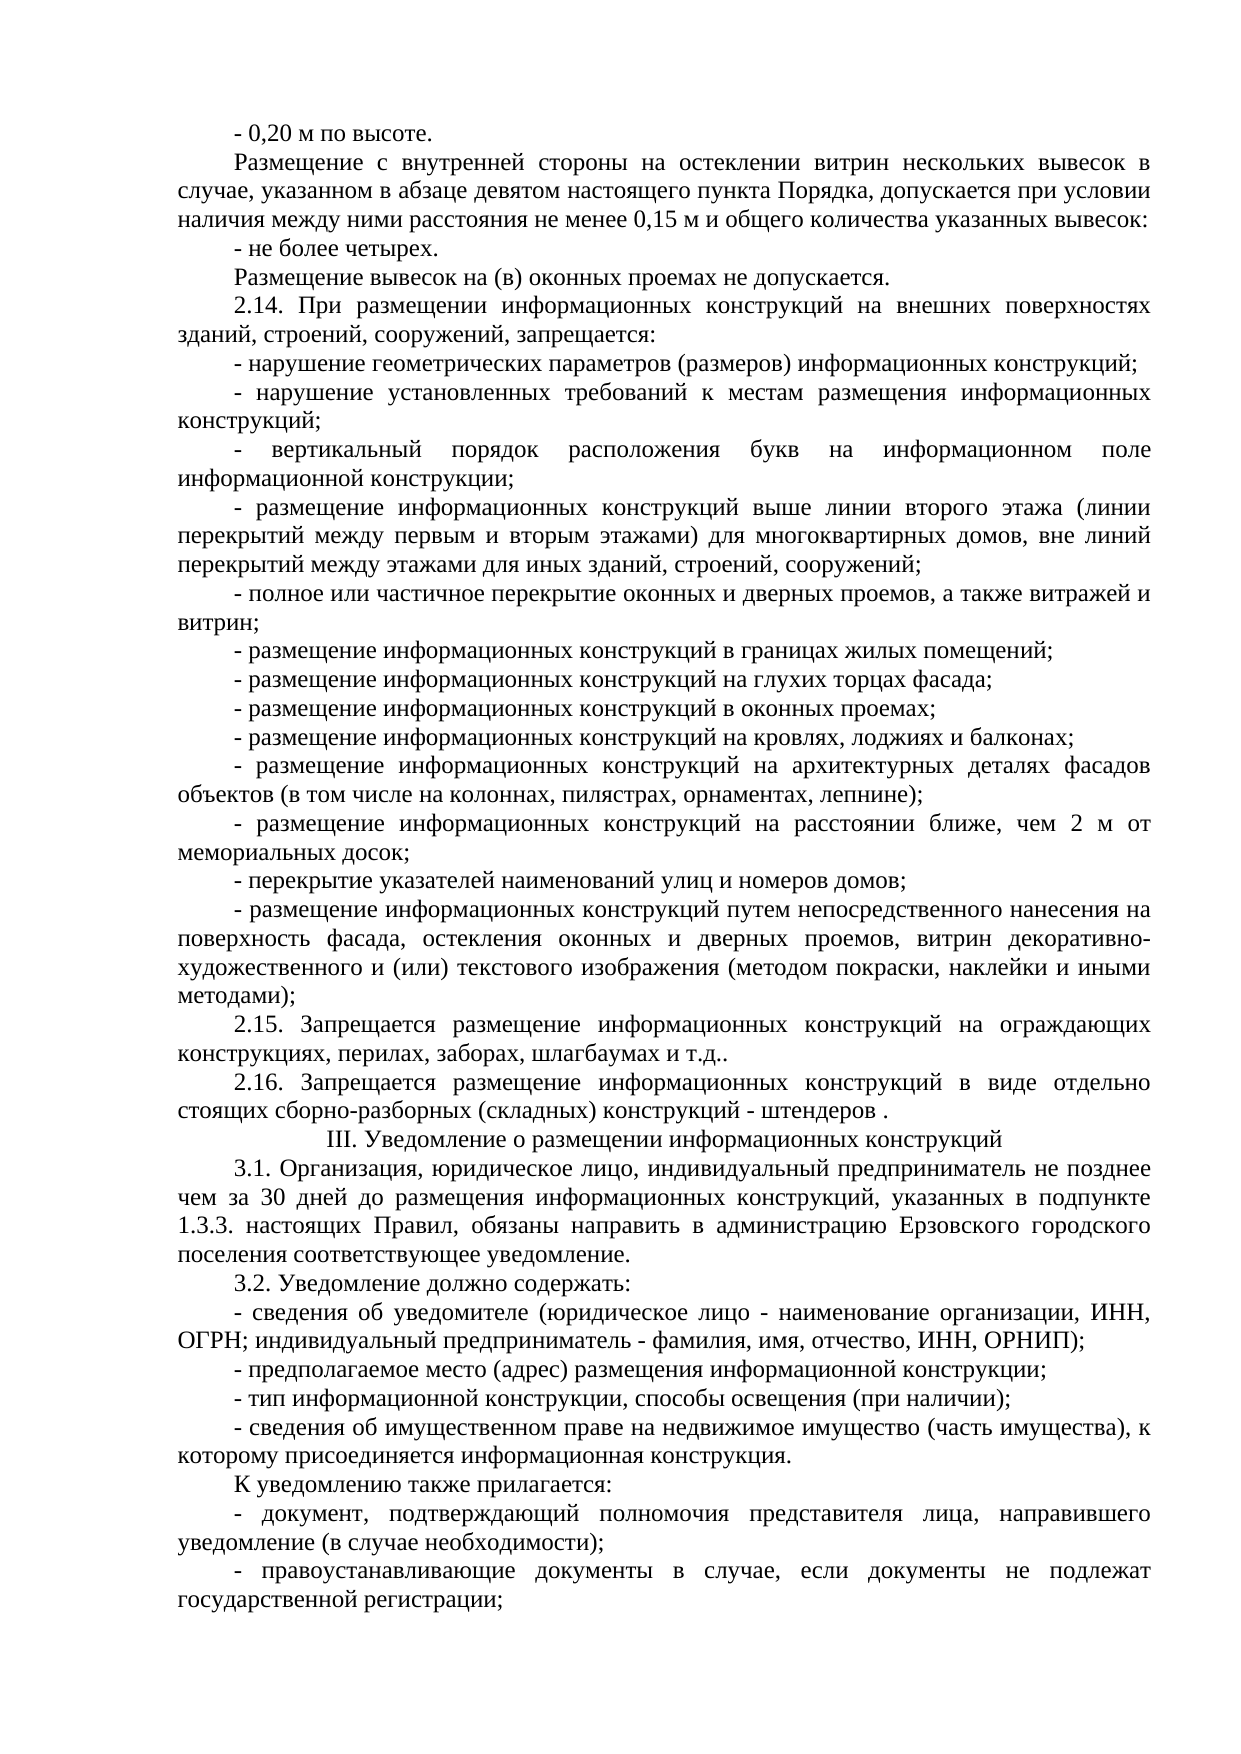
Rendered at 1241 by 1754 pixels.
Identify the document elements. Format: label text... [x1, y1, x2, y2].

text - тип информационной конструкции, способы освещения (при наличии); [177, 1383, 1152, 1412]
text - размещение информационных конструкций на глухих торцах фасада; [177, 664, 1152, 693]
text 3.1. Организация, юридическое лицо, индивидуальный предприниматель не позднее чем за 30 дней до размещения информационных конструкций, указанных в подпункте 1.3.3. настоящих Правил, обязаны направить в администрацию Ерзовского городского поселения соответствующее уведомление. [177, 1153, 1152, 1268]
text - размещение информационных конструкций путем непосредственного нанесения на поверхность фасада, остекления оконных и дверных проемов, витрин декоративно-художественного и (или) текстового изображения (методом покраски, наклейки и иными методами); [177, 894, 1152, 1009]
text 2.15. Запрещается размещение информационных конструкций на ограждающих конструкциях, перилах, заборах, шлагбаумах и т.д.. [177, 1009, 1152, 1067]
text 2.16. Запрещается размещение информационных конструкций в виде отдельно стоящих сборно-разборных (складных) конструкций - штендеров . [177, 1067, 1152, 1124]
text Размещение с внутренней стороны на остеклении витрин нескольких вывесок в случае, указанном в абзаце девятом настоящего пункта Порядка, допускается при условии наличия между ними расстояния не менее 0,15 м и общего количества указанных вывесок: [177, 147, 1152, 233]
text - вертикальный порядок расположения букв на информационном поле информационной конструкции; [177, 434, 1152, 492]
text - не более четырех. [177, 233, 1152, 262]
text - полное или частичное перекрытие оконных и дверных проемов, а также витражей и витрин; [177, 578, 1152, 636]
text - нарушение геометрических параметров (размеров) информационных конструкций; [177, 348, 1152, 377]
text Размещение вывесок на (в) оконных проемах не допускается. [177, 262, 1152, 291]
text - 0,20 м по высоте. [177, 118, 1152, 147]
text - предполагаемое место (адрес) размещения информационной конструкции; [177, 1354, 1152, 1383]
text - перекрытие указателей наименований улиц и номеров домов; [177, 866, 1152, 894]
text - сведения об уведомителе (юридическое лицо - наименование организации, ИНН, ОГРН; индивидуальный предприниматель - фамилия, имя, отчество, ИНН, ОРНИП); [177, 1297, 1152, 1354]
text - размещение информационных конструкций на кровлях, лоджиях и балконах; [177, 722, 1152, 751]
text - нарушение установленных требований к местам размещения информационных конструкций; [177, 377, 1152, 434]
text - сведения об имущественном праве на недвижимое имущество (часть имущества), к которому присоединяется информационная конструкция. [177, 1412, 1152, 1469]
text К уведомлению также прилагается: [177, 1469, 1152, 1498]
text - размещение информационных конструкций на архитектурных деталях фасадов объектов (в том числе на колоннах, пилястрах, орнаментах, лепнине); [177, 751, 1152, 808]
text - размещение информационных конструкций в границах жилых помещений; [177, 636, 1152, 664]
text III. Уведомление о размещении информационных конструкций [177, 1124, 1152, 1153]
text - размещение информационных конструкций в оконных проемах; [177, 693, 1152, 722]
text - размещение информационных конструкций выше линии второго этажа (линии перекрытий между первым и вторым этажами) для многоквартирных домов, вне линий перекрытий между этажами для иных зданий, строений, сооружений; [177, 492, 1152, 578]
text 3.2. Уведомление должно содержать: [177, 1268, 1152, 1297]
text - документ, подтверждающий полномочия представителя лица, направившего уведомление (в случае необходимости); [177, 1498, 1152, 1556]
text 2.14. При размещении информационных конструкций на внешних поверхностях зданий, строений, сооружений, запрещается: [177, 291, 1152, 348]
text - правоустанавливающие документы в случае, если документы не подлежат государственной регистрации; [177, 1556, 1152, 1613]
text - размещение информационных конструкций на расстоянии ближе, чем 2 м от мемориальных досок; [177, 808, 1152, 866]
